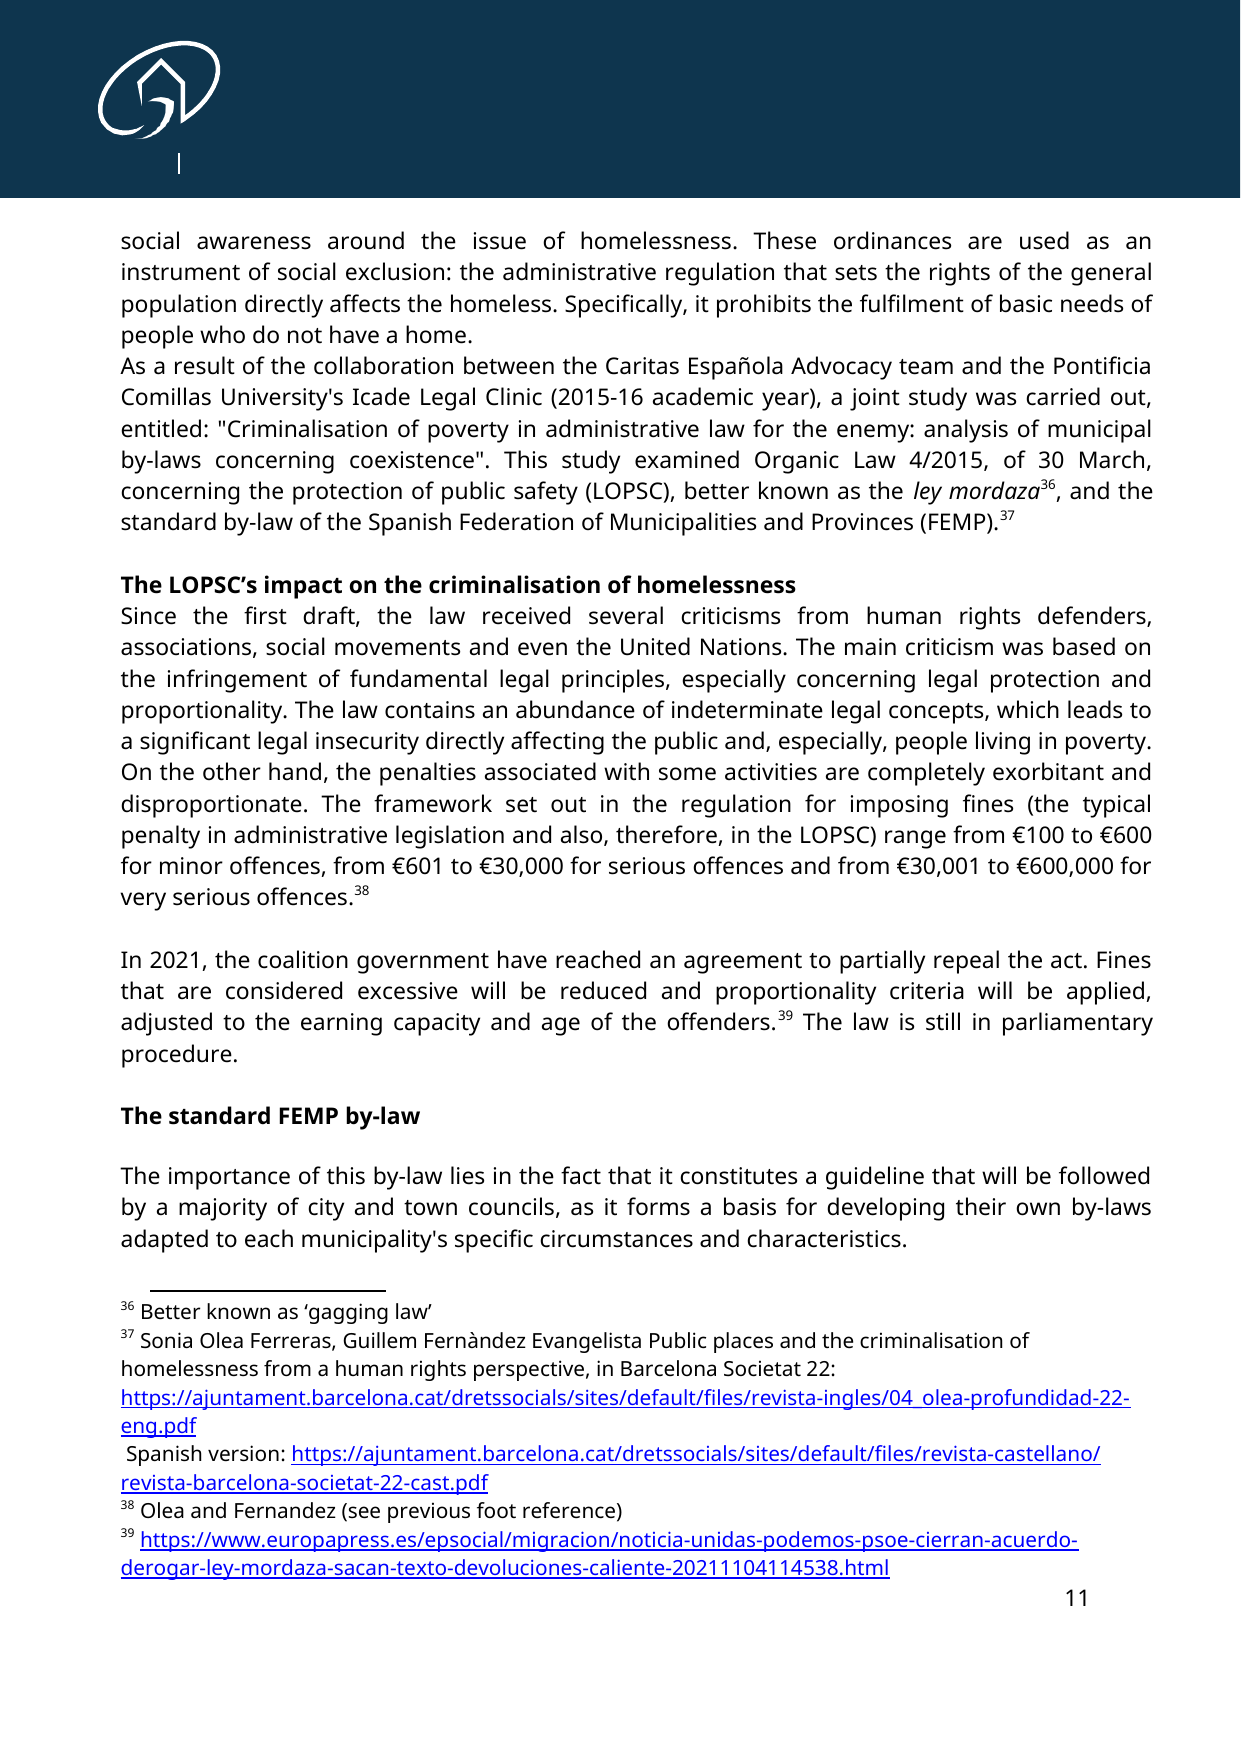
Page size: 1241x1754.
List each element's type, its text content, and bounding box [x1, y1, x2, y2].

text Since the first draft, the law received several criticisms from human rights defenders, associations, social movements and even the United Nations. The main criticism was based on the infringement of fundamental legal principles, especially concerning legal protection and proportionality. The law contains an abundance of indeterminate legal concepts, which leads to a significant legal insecurity directly affecting the public and, especially, people living in poverty. On the other hand, the penalties associated with some activities are completely exorbitant and disproportionate. The framework set out in the regulation for imposing fines (the typical penalty in administrative legislation and also, therefore, in the LOPSC) range from €100 to €600 for minor offences, from €601 to €30,000 for serious offences and from €30,001 to €600,000 for very serious offences. [120, 600, 1154, 912]
text The importance of this by-law lies in the fact that it constitutes a guideline that will be followed by a majority of city and town councils, as it forms a basis for developing their own by-laws adapted to each municipality's specific circumstances and characteristics. [120, 1160, 1154, 1254]
picture [134, 97, 174, 139]
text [120, 225, 1154, 350]
text The LOPSC’s impact on the criminalisation of homelessness [120, 569, 1154, 600]
text In 2021, the coalition government have reached an agreement to partially repeal the act. Fines that are considered excessive will be reduced and proportionality criteria will be applied, adjusted to the earning capacity and age of the offenders. The law is still in parliamentary procedure. [120, 944, 1154, 1069]
text As a result of the collaboration between the Caritas Española Advocacy team and the Pontificia Comillas University's Icade Legal Clinic (2015-16 academic year), a joint study was carried out, entitled: "Criminalisation of poverty in administrative law for the enemy: analysis of municipal by-laws concerning coexistence". This study examined Organic Law 4/2015, of 30 March, concerning the protection of public safety (LOPSC), better known as the ley mordaza, and the standard by-law of the Spanish Federation of Municipalities and Provinces (FEMP). [120, 350, 1154, 537]
text The standard FEMP by-law [120, 1100, 1154, 1131]
